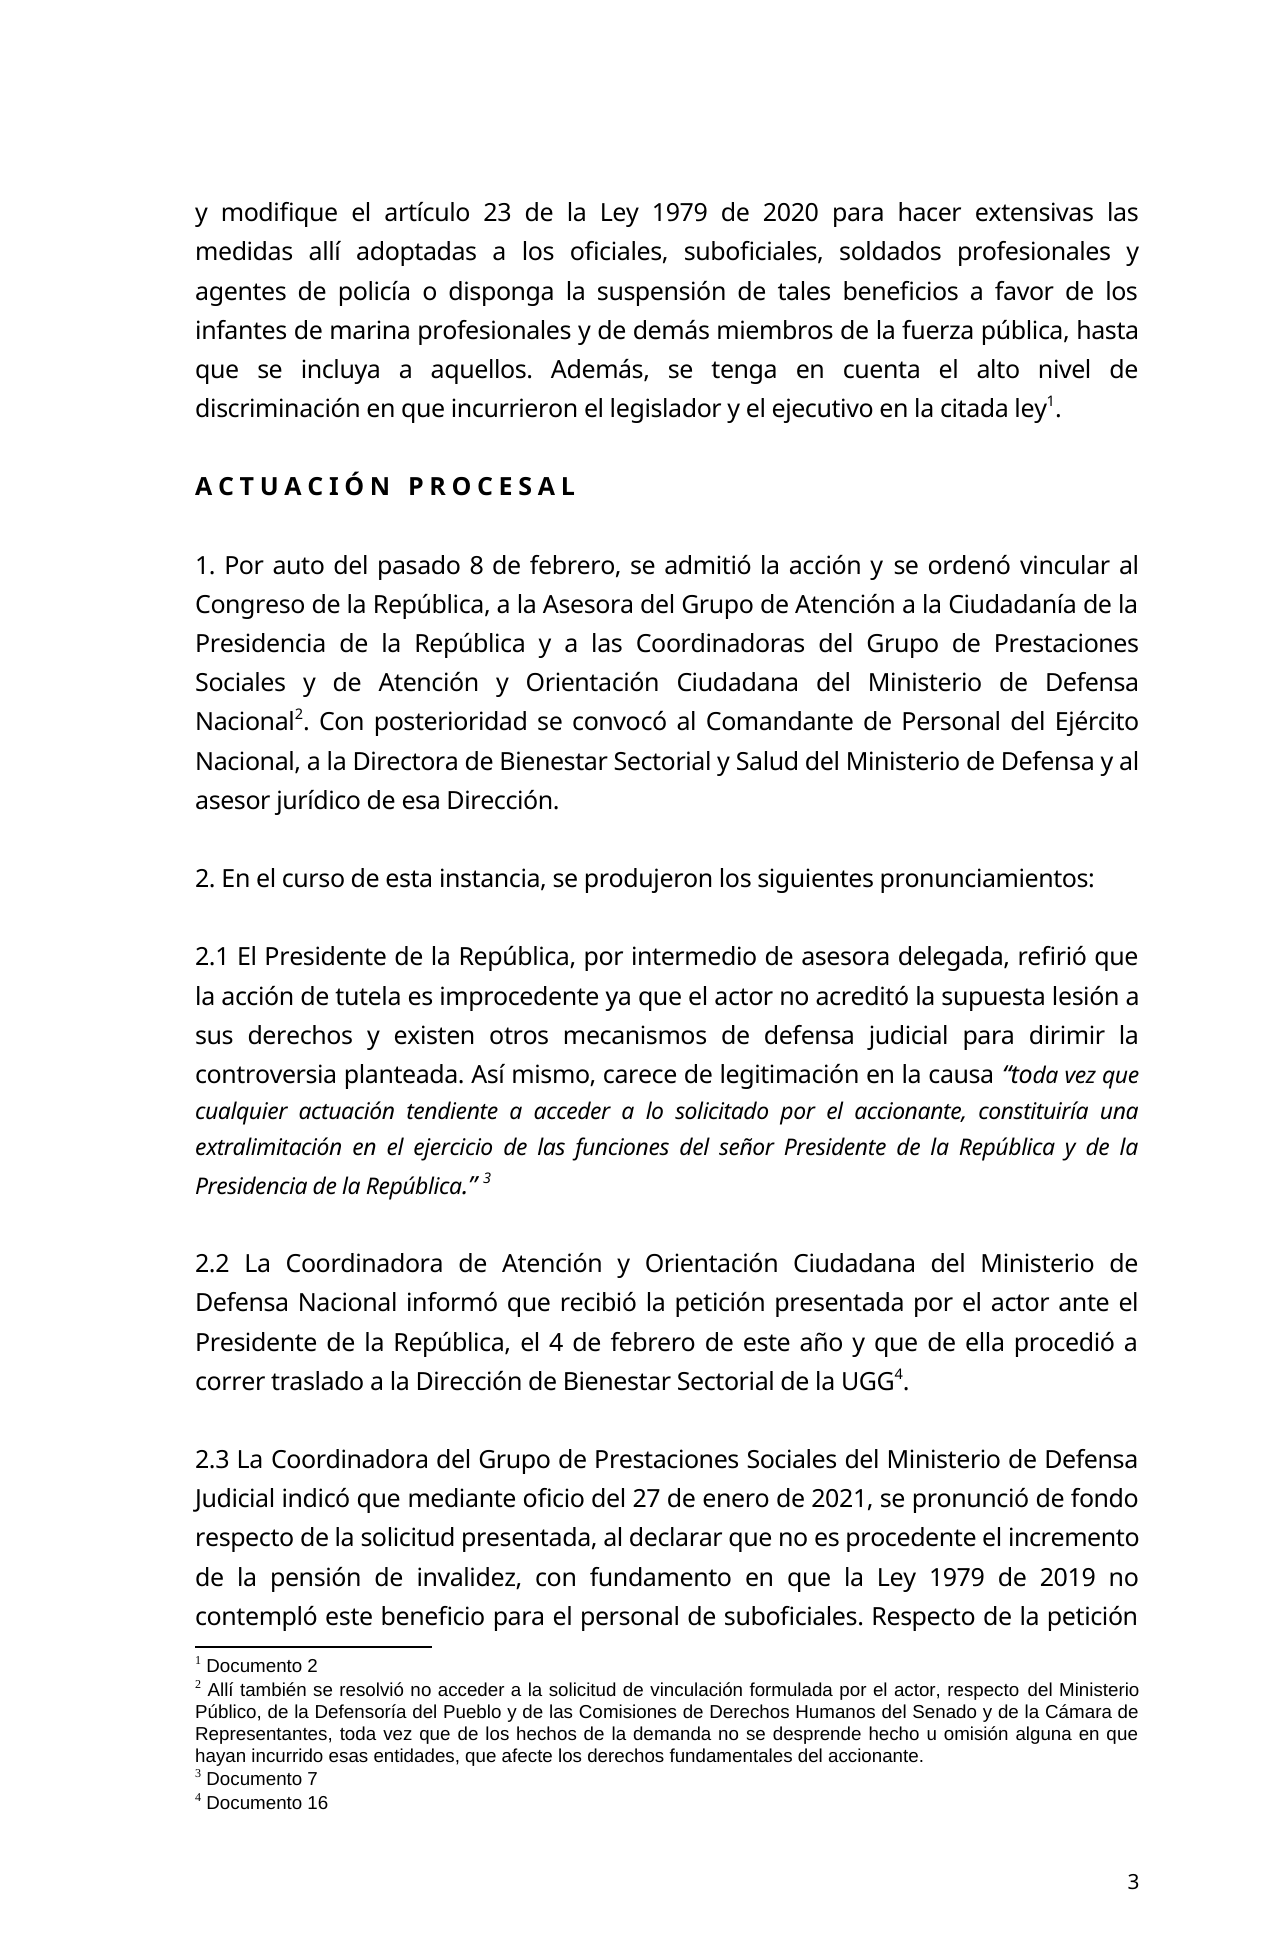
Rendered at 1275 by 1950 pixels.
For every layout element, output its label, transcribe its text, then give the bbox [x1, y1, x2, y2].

text 1. Por auto del pasado 8 de febrero, se admitió la acción y se ordenó vincular al Congreso de la República, a la Asesora del Grupo de Atención a la Ciudadanía de la Presidencia de la República y a las Coordinadoras del Grupo de Prestaciones Sociales y de Atención y Orientación Ciudadana del Ministerio de Defensa Nacional. Con posterioridad se convocó al Comandante de Personal del Ejército Nacional, a la Directora de Bienestar Sectorial y Salud del Ministerio de Defensa y al asesor jurídico de esa Dirección. [195, 547, 1139, 816]
text 2.1 El Presidente de la República, por intermedio de asesora delegada, refirió que la acción de tutela es improcedente ya que el actor no acreditó la supuesta lesión a sus derechos y existen otros mecanismos de defensa judicial para dirimir la controversia planteada. Así mismo, carece de legitimación en la causa “toda vez que cualquier actuación tendiente a acceder a lo solicitado por el accionante, constituiría una extralimitación en el ejercicio de las funciones del señor Presidente de la República y de la Presidencia de la República.” [195, 939, 1139, 1202]
text 2.2 La Coordinadora de Atención y Orientación Ciudadana del Ministerio de Defensa Nacional informó que recibió la petición presentada por el actor ante el Presidente de la República, el 4 de febrero de este año y que de ella procedió a correr traslado a la Dirección de Bienestar Sectorial de la UGG. [195, 1246, 1139, 1397]
text 2. En el curso de esta instancia, se produjeron los siguientes pronunciamientos: [195, 861, 1139, 895]
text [195, 1442, 1139, 1632]
text A C T U A C I Ó N P R O C E S A L [195, 469, 1139, 503]
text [195, 195, 1139, 425]
